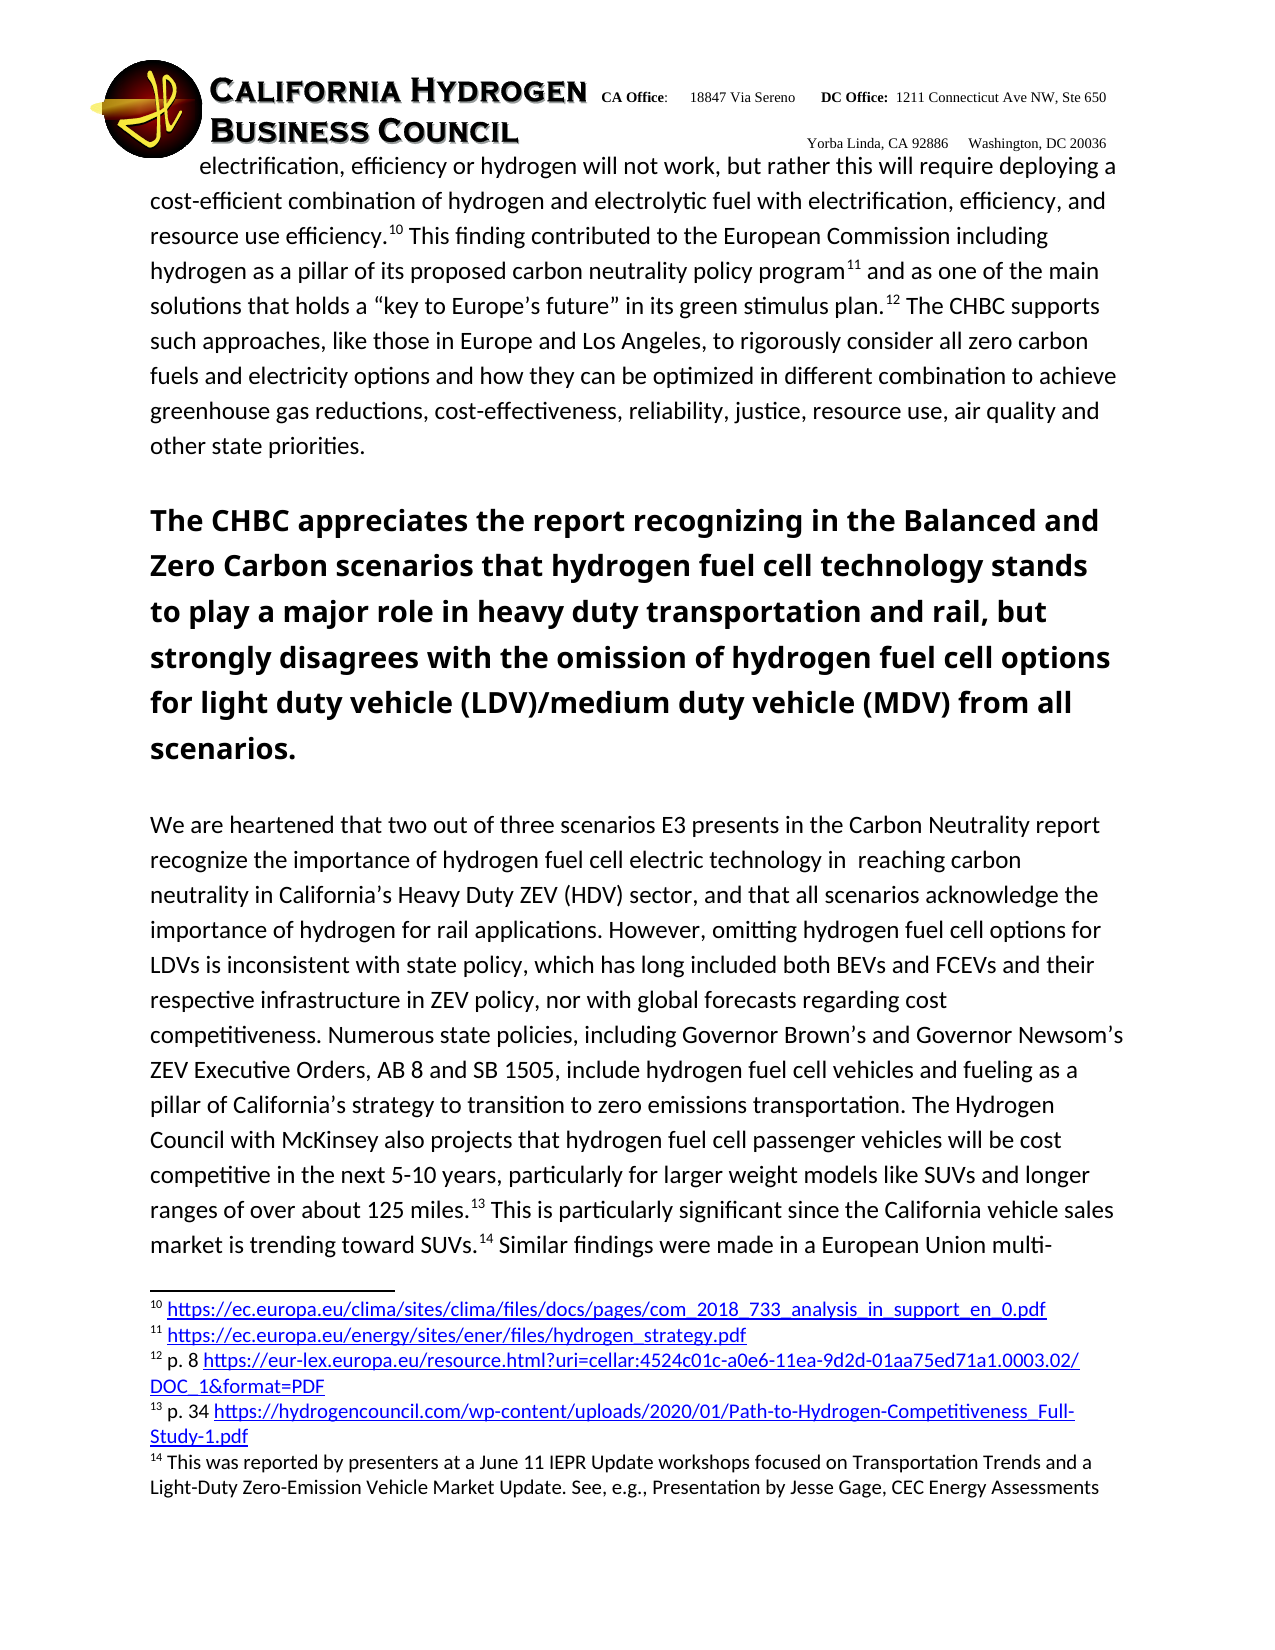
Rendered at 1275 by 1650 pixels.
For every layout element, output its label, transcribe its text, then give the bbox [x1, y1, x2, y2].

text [150, 809, 1125, 1259]
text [150, 150, 1125, 496]
text The CHBC appreciates the report recognizing in the Balanced and Zero Carbon scenarios that hydrogen fuel cell technology stands to play a major role in heavy duty transportation and rail, but strongly disagrees with the omission of hydrogen fuel cell options for light duty vehicle (LDV)/medium duty vehicle (MDV) from all scenarios. [150, 500, 1125, 768]
